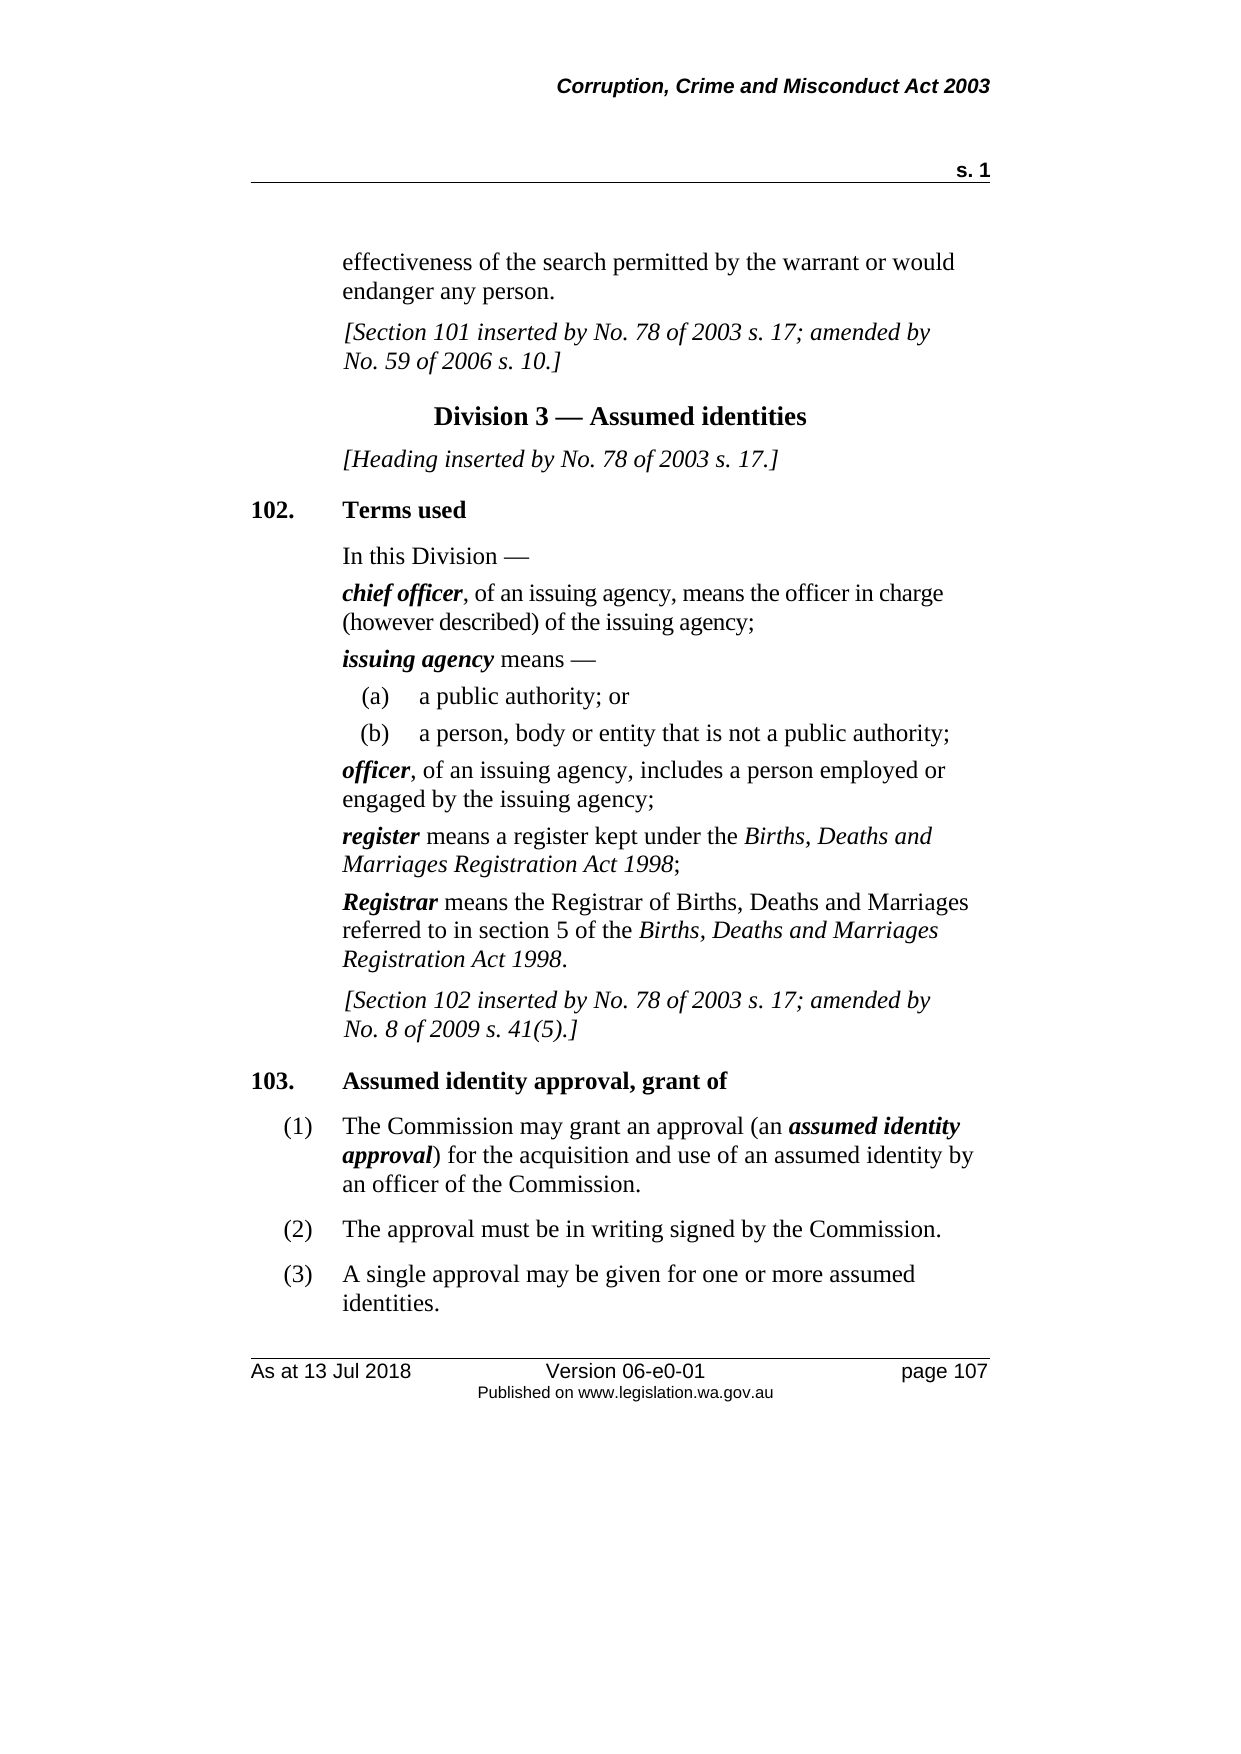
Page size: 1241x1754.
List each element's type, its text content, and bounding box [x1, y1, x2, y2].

text officer, of an issuing agency, includes a person employed or engaged by the issuing agency; [251, 755, 990, 812]
text [Section 102 inserted by No. 78 of 2003 s. 17; amended by No. 8 of 2009 s. 41(5).] [251, 985, 990, 1043]
subtitle Division 3 — Assumed identities [251, 400, 990, 431]
subtitle 102. Terms used [251, 495, 990, 524]
text (2) The approval must be in writing signed by the Commission. [251, 1214, 990, 1243]
text chief officer, of an issuing agency, means the officer in charge (however described) of the issuing agency; [251, 578, 990, 635]
text (1) The Commission may grant an approval (an assumed identity approval) for the acquisition and use of an assumed identity by an officer of the Commission. [251, 1111, 990, 1197]
text [Section 101 inserted by No. 78 of 2003 s. 17; amended by No. 59 of 2006 s. 10.] [251, 317, 990, 375]
text register means a register kept under the Births, Deaths and Marriages Registration Act 1998; [251, 821, 990, 878]
text (a) a public authority; or [251, 681, 990, 709]
subtitle 103. Assumed identity approval, grant of [251, 1066, 990, 1094]
text Registrar means the Registrar of Births, Deaths and Marriages referred to in section 5 of the Births, Deaths and Marriages Registration Act 1998. [251, 887, 990, 973]
text In this Division — [251, 541, 990, 569]
text (b) a person, body or entity that is not a public authority; [251, 718, 990, 747]
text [251, 247, 990, 305]
text issuing agency means — [251, 644, 990, 672]
text (3) A single approval may be given for one or more assumed identities. [251, 1259, 990, 1317]
subtitle [Heading inserted by No. 78 of 2003 s. 17.] [251, 444, 990, 472]
